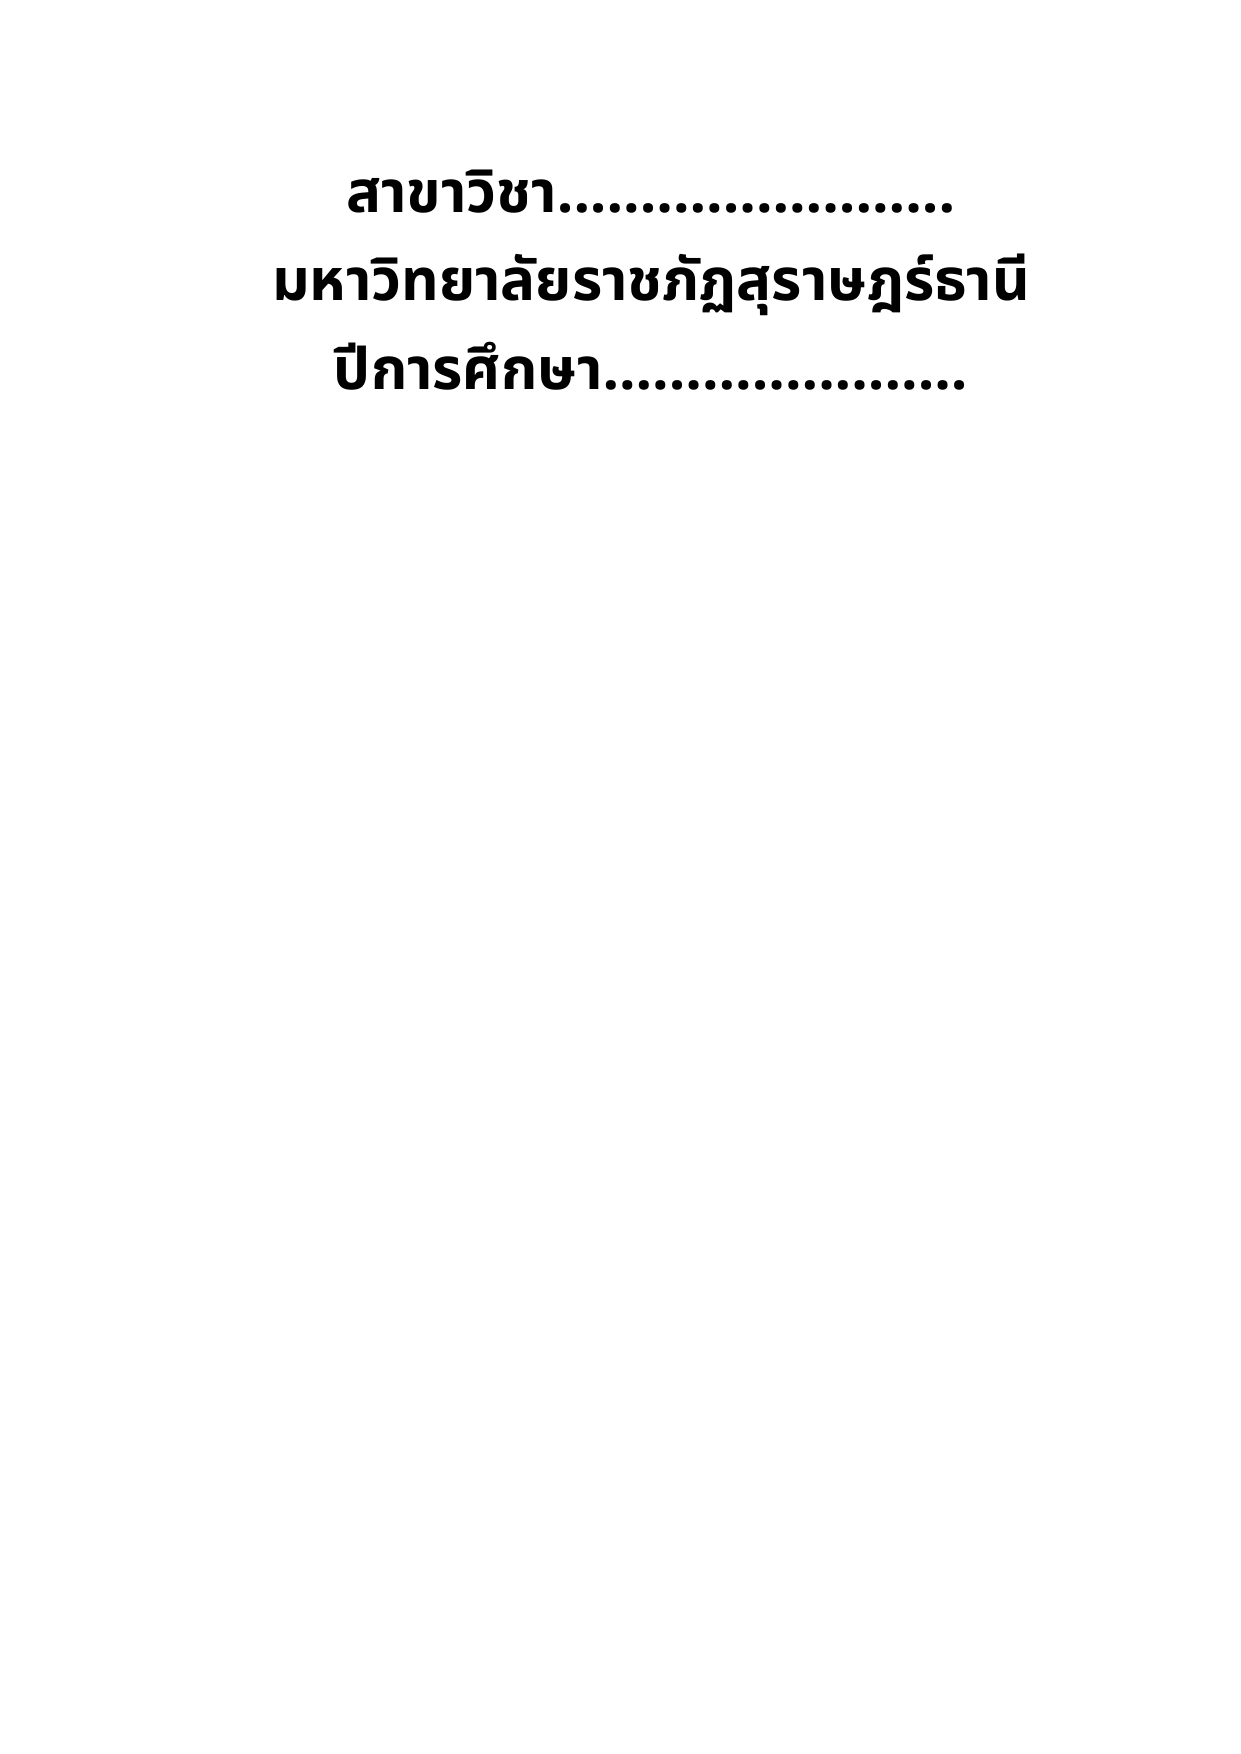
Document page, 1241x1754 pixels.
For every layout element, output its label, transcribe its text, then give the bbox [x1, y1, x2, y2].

text มหาวิทยาลัยราชภัฏสุราษฎร์ธานี [150, 239, 1152, 327]
text ปีการศึกษา...................... [150, 327, 1152, 415]
text สาขาวิชา........................ [150, 150, 1152, 239]
